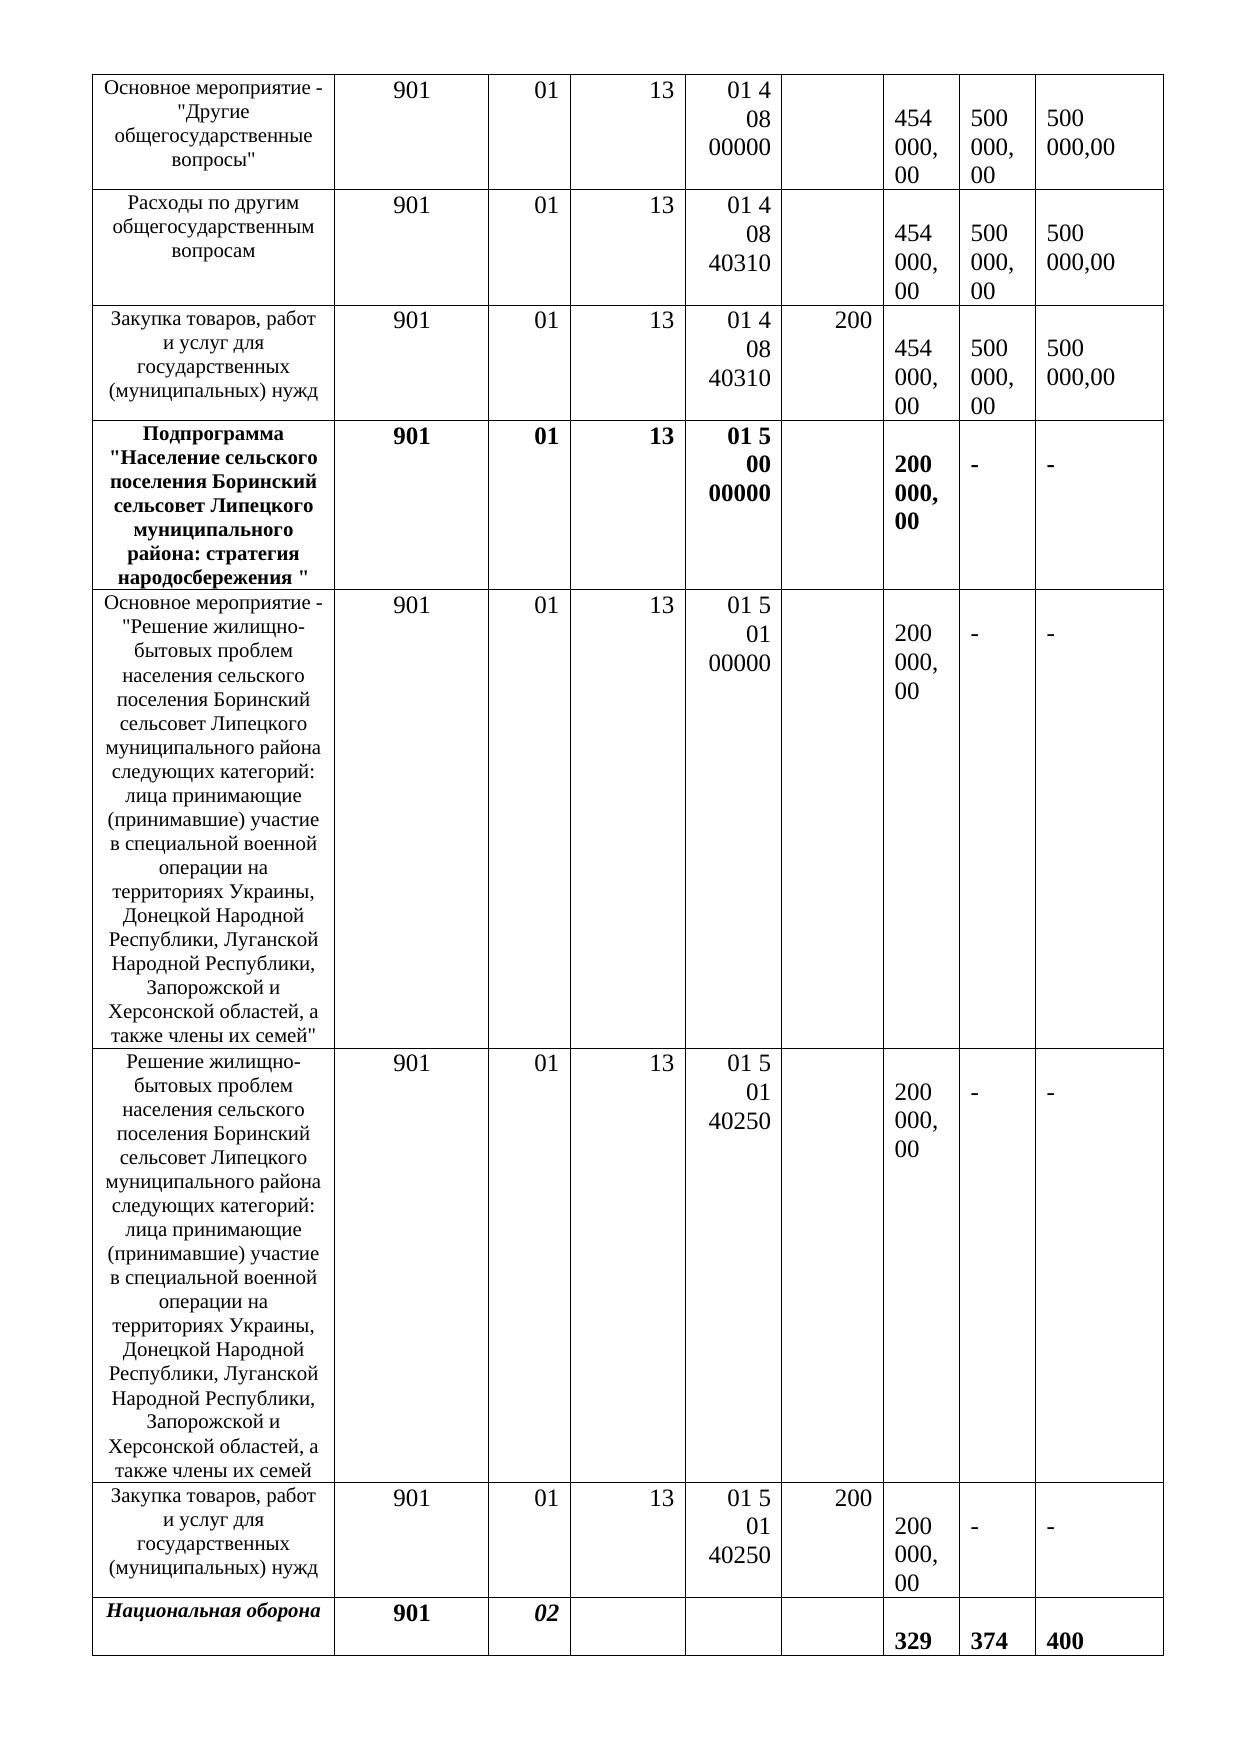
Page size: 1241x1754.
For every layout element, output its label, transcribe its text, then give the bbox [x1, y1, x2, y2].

table_cell - [1036, 1049, 1163, 1482]
table_cell 01 4 08 00000 [686, 75, 781, 189]
table_cell Закупка товаров, работ и услуг для государственных (муниципальных) нужд [93, 306, 334, 420]
table_cell 500 000,00 [1036, 190, 1163, 304]
table_cell - [960, 1483, 1035, 1597]
table_cell [686, 1598, 781, 1655]
table_cell 13 [571, 421, 685, 589]
table_cell 500 000,00 [960, 190, 1035, 304]
table_cell 13 [571, 306, 685, 420]
table_cell 13 [571, 75, 685, 189]
table_cell Закупка товаров, работ и услуг для государственных (муниципальных) нужд [93, 1483, 334, 1597]
table_cell 01 4 08 40310 [686, 306, 781, 420]
table_cell 200 000,00 [884, 590, 959, 1047]
table_cell 901 [335, 1598, 488, 1655]
table_cell [571, 1598, 685, 1655]
table_cell 01 4 08 40310 [686, 190, 781, 304]
table_cell [782, 421, 883, 589]
table_cell - [960, 421, 1035, 589]
table_cell 200 000,00 [884, 1049, 959, 1482]
table_cell 901 [335, 1483, 488, 1597]
table_cell 454 000,00 [884, 190, 959, 304]
table_cell - [960, 1049, 1035, 1482]
table_cell 01 5 01 00000 [686, 590, 781, 1047]
table_cell [782, 190, 883, 304]
table_cell 01 [489, 590, 570, 1047]
table_cell 200 [782, 306, 883, 420]
table_cell [782, 1049, 883, 1482]
table_cell 500 000,00 [1036, 75, 1163, 189]
table_cell 01 [489, 421, 570, 589]
table_cell - [1036, 421, 1163, 589]
table_cell 01 [489, 1049, 570, 1482]
table_cell 02 [489, 1598, 570, 1655]
table_cell [782, 1598, 883, 1655]
table_cell 01 [489, 75, 570, 189]
table_cell 454 000,00 [884, 75, 959, 189]
table_cell 374 200,00 [960, 1598, 1035, 1655]
table_cell 901 [335, 421, 488, 589]
table_cell 13 [571, 1483, 685, 1597]
table_cell 901 [335, 190, 488, 304]
table_cell Основное мероприятие - "Решение жилищно-бытовых проблем населения сельского поселения Боринский сельсовет Липецкого муниципального района следующих категорий: лица принимающие (принимавшие) участие в специальной военной операции на территориях Украины, Донецкой Народной Республики, Луганской Народной Республики, Запорожской и Херсонской областей, а также члены их семей" [93, 590, 334, 1047]
table_cell 901 [335, 75, 488, 189]
table_cell 901 [335, 1049, 488, 1482]
table_cell 500 000,00 [960, 75, 1035, 189]
table_cell - [1036, 1483, 1163, 1597]
table_cell 500 000,00 [1036, 306, 1163, 420]
table_cell 400 600,00 [1036, 1598, 1163, 1655]
table_cell 13 [571, 590, 685, 1047]
table_cell 01 5 01 40250 [686, 1049, 781, 1482]
table_cell 01 [489, 1483, 570, 1597]
table_cell - [1036, 590, 1163, 1047]
table_cell 01 5 00 00000 [686, 421, 781, 589]
table_cell 200 [782, 1483, 883, 1597]
table_cell 500 000,00 [960, 306, 1035, 420]
table_cell 01 5 01 40250 [686, 1483, 781, 1597]
table_cell 13 [571, 1049, 685, 1482]
table_cell 200 000,00 [884, 1483, 959, 1597]
table_cell 901 [335, 590, 488, 1047]
table_cell 329 800,00 [884, 1598, 959, 1655]
table_cell Расходы по другим общегосударственным вопросам [93, 190, 334, 304]
table_cell 01 [489, 306, 570, 420]
table_cell - [960, 590, 1035, 1047]
table_cell [782, 590, 883, 1047]
table_cell 200 000,00 [884, 421, 959, 589]
table_cell Подпрограмма "Население сельского поселения Боринский сельсовет Липецкого муниципального района: стратегия народосбережения " [93, 421, 334, 589]
table_cell Основное мероприятие - "Другие общегосударственные вопросы" [93, 75, 334, 189]
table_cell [93, 1598, 334, 1655]
table_cell 454 000,00 [884, 306, 959, 420]
table_cell 13 [571, 190, 685, 304]
table_cell [782, 75, 883, 189]
table_cell Решение жилищно-бытовых проблем населения сельского поселения Боринский сельсовет Липецкого муниципального района следующих категорий: лица принимающие (принимавшие) участие в специальной военной операции на территориях Украины, Донецкой Народной Республики, Луганской Народной Республики, Запорожской и Херсонской областей, а также члены их семей [93, 1049, 334, 1482]
table_cell 01 [489, 190, 570, 304]
table_cell 901 [335, 306, 488, 420]
